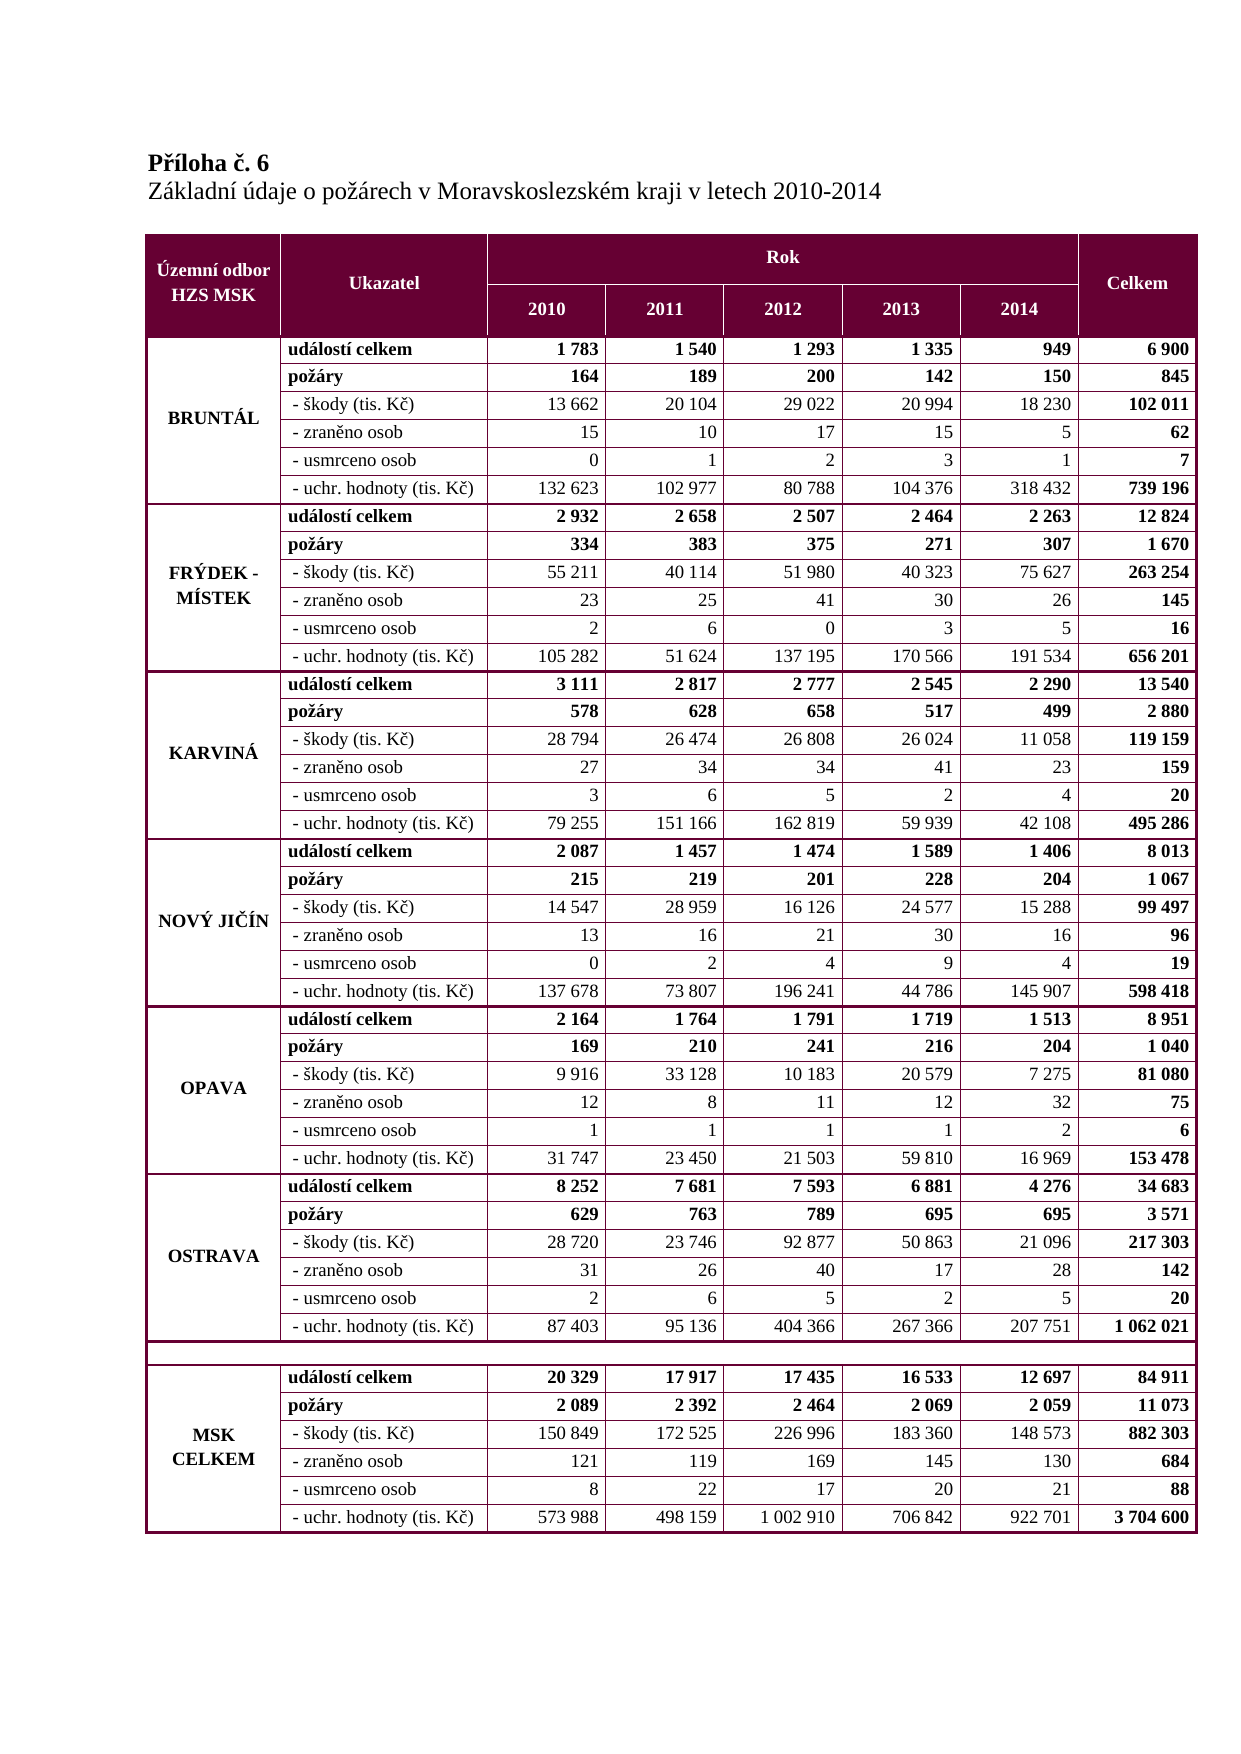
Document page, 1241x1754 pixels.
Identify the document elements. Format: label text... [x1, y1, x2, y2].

table_cell 17 [724, 1477, 842, 1503]
table_cell 18 230 [961, 392, 1078, 419]
table_cell 0 [488, 448, 605, 475]
table_cell 23 [488, 588, 605, 614]
table_cell 81 080 [1079, 1062, 1195, 1089]
table_cell 3 111 [488, 673, 605, 698]
table_cell událostí celkem [281, 1366, 487, 1392]
table_cell 1 783 [488, 338, 605, 363]
table_cell 882 303 [1079, 1421, 1195, 1448]
table_cell 12 [843, 1090, 960, 1117]
table_cell - uchr. hodnoty (tis. Kč) [281, 1505, 487, 1531]
table_cell NOVÝ JIČÍN [148, 840, 280, 1005]
table_cell 763 [606, 1202, 723, 1229]
table_cell 1 067 [1079, 867, 1195, 894]
table_cell 2 464 [724, 1393, 842, 1420]
table_cell 5 [961, 1286, 1078, 1312]
table_cell 16 [961, 923, 1078, 949]
table_cell 32 [961, 1090, 1078, 1117]
table_cell 137 195 [724, 644, 842, 670]
table_cell 845 [1079, 364, 1195, 391]
table_cell 204 [961, 867, 1078, 894]
table_cell 34 683 [1079, 1175, 1195, 1201]
table_cell 26 [961, 588, 1078, 614]
table_cell událostí celkem [281, 673, 487, 698]
table_cell 3 704 600 [1079, 1505, 1195, 1531]
table_cell - škody (tis. Kč) [281, 727, 487, 754]
table_cell 949 [961, 338, 1078, 363]
table_cell 684 [1079, 1449, 1195, 1476]
table_cell 145 [1079, 588, 1195, 614]
table_cell 2011 [606, 287, 723, 335]
table_cell 79 255 [488, 811, 605, 838]
table_cell požáry [281, 1202, 487, 1229]
table_cell 34 [724, 755, 842, 782]
table_cell 201 [724, 867, 842, 894]
table_cell 217 303 [1079, 1230, 1195, 1257]
table_cell 170 566 [843, 644, 960, 670]
table_cell 55 211 [488, 560, 605, 587]
table_cell 12 [488, 1090, 605, 1117]
table_cell 16 533 [843, 1366, 960, 1392]
table_cell 2 164 [488, 1008, 605, 1033]
table_cell 1 406 [961, 840, 1078, 866]
table_cell 8 252 [488, 1175, 605, 1201]
table_cell 10 [606, 420, 723, 447]
table_cell 2 545 [843, 673, 960, 698]
table_cell 2 059 [961, 1393, 1078, 1420]
table_cell 215 [488, 867, 605, 894]
table_cell 1 513 [961, 1008, 1078, 1033]
table_cell 2 263 [961, 505, 1078, 531]
table_cell 164 [488, 364, 605, 391]
table_cell 573 988 [488, 1505, 605, 1531]
table_cell 6 [606, 783, 723, 810]
table_cell 28 [961, 1258, 1078, 1284]
table_cell 1 [724, 1118, 842, 1145]
table_cell 104 376 [843, 476, 960, 503]
table_cell - škody (tis. Kč) [281, 392, 487, 419]
table_cell 6 [606, 1286, 723, 1312]
table_cell 17 [843, 1258, 960, 1284]
table_cell 2 [488, 1286, 605, 1312]
table_cell 84 911 [1079, 1366, 1195, 1392]
table_cell 6 [1079, 1118, 1195, 1145]
table_cell 5 [724, 1286, 842, 1312]
table_cell 1 474 [724, 840, 842, 866]
table_cell - uchr. hodnoty (tis. Kč) [281, 1314, 487, 1340]
table_cell - uchr. hodnoty (tis. Kč) [281, 979, 487, 1005]
table_cell 21 [724, 923, 842, 949]
table_cell 20 579 [843, 1062, 960, 1089]
table_cell událostí celkem [281, 1175, 487, 1201]
table_cell 517 [843, 699, 960, 726]
table_cell 6 881 [843, 1175, 960, 1201]
table_cell - škody (tis. Kč) [281, 1062, 487, 1089]
table_cell 23 [961, 755, 1078, 782]
table_cell - uchr. hodnoty (tis. Kč) [281, 1146, 487, 1173]
table_cell 8 951 [1079, 1008, 1195, 1033]
table_cell 5 [724, 783, 842, 810]
table_cell 40 [724, 1258, 842, 1284]
table_cell 4 [961, 951, 1078, 977]
table_cell 132 623 [488, 476, 605, 503]
table_cell 119 159 [1079, 727, 1195, 754]
table_cell požáry [281, 1393, 487, 1420]
table_cell 2 817 [606, 673, 723, 698]
table_cell 26 808 [724, 727, 842, 754]
table_cell požáry [281, 699, 487, 726]
table_cell 3 [843, 616, 960, 642]
table_cell 5 [961, 420, 1078, 447]
table_cell 12 697 [961, 1366, 1078, 1392]
table_cell 20 994 [843, 392, 960, 419]
table_cell 13 [488, 923, 605, 949]
table_cell 80 788 [724, 476, 842, 503]
table_cell 2 507 [724, 505, 842, 531]
table_cell 105 282 [488, 644, 605, 670]
table_cell 334 [488, 532, 605, 559]
table_cell 1 [606, 448, 723, 475]
table_cell 44 786 [843, 979, 960, 1005]
table_cell 695 [843, 1202, 960, 1229]
table_cell 73 807 [606, 979, 723, 1005]
table_cell 383 [606, 532, 723, 559]
table_cell 267 366 [843, 1314, 960, 1340]
table_cell 498 159 [606, 1505, 723, 1531]
table_cell 102 977 [606, 476, 723, 503]
text Základní údaje o požárech v Moravskoslezském kraji v letech 2010-2014 [148, 176, 1093, 205]
table_cell 2012 [724, 287, 842, 335]
table_cell 2 658 [606, 505, 723, 531]
table_cell 2 [488, 616, 605, 642]
table_cell 16 126 [724, 895, 842, 922]
table_cell 33 128 [606, 1062, 723, 1089]
table_cell 21 096 [961, 1230, 1078, 1257]
table_cell - uchr. hodnoty (tis. Kč) [281, 476, 487, 503]
table_cell - škody (tis. Kč) [281, 560, 487, 587]
table_cell 13 662 [488, 392, 605, 419]
table_cell 2 [961, 1118, 1078, 1145]
table_cell 27 [488, 755, 605, 782]
table_cell - uchr. hodnoty (tis. Kč) [281, 811, 487, 838]
table_cell 142 [843, 364, 960, 391]
table_cell 495 286 [1079, 811, 1195, 838]
table_cell 13 540 [1079, 673, 1195, 698]
table_cell 2 089 [488, 1393, 605, 1420]
table_cell - usmrceno osob [281, 783, 487, 810]
table_cell 598 418 [1079, 979, 1195, 1005]
table_cell 4 [961, 783, 1078, 810]
table_header Územní odbor HZS MSK [148, 234, 280, 335]
table_cell - usmrceno osob [281, 1118, 487, 1145]
table_cell 8 013 [1079, 840, 1195, 866]
table_cell 1 335 [843, 338, 960, 363]
table_cell BRUNTÁL [148, 338, 280, 503]
table_cell 189 [606, 364, 723, 391]
table_cell 228 [843, 867, 960, 894]
table_cell 2 777 [724, 673, 842, 698]
table_cell 10 183 [724, 1062, 842, 1089]
table_cell 15 [488, 420, 605, 447]
table_cell - usmrceno osob [281, 616, 487, 642]
table_cell 169 [488, 1034, 605, 1061]
table_cell 2010 [488, 287, 605, 335]
table_cell [281, 1343, 488, 1364]
table_cell 1 002 910 [724, 1505, 842, 1531]
table_cell - zraněno osob [281, 420, 487, 447]
table_cell - usmrceno osob [281, 448, 487, 475]
table_cell 59 810 [843, 1146, 960, 1173]
table_cell 1 457 [606, 840, 723, 866]
table_cell - usmrceno osob [281, 1286, 487, 1312]
table_cell FRÝDEK - MÍSTEK [148, 505, 280, 670]
table_cell 1 670 [1079, 532, 1195, 559]
table_cell 1 [961, 448, 1078, 475]
table_cell 1 293 [724, 338, 842, 363]
table_cell 34 [606, 755, 723, 782]
table_cell 922 701 [961, 1505, 1078, 1531]
table_cell 31 747 [488, 1146, 605, 1173]
table_header Ukazatel [281, 234, 487, 335]
table_cell 271 [843, 532, 960, 559]
table_cell 2 880 [1079, 699, 1195, 726]
table_cell 7 681 [606, 1175, 723, 1201]
table_cell 216 [843, 1034, 960, 1061]
table_cell - zraněno osob [281, 588, 487, 614]
table_cell 11 [724, 1090, 842, 1117]
table_cell 8 [606, 1090, 723, 1117]
table_cell 40 114 [606, 560, 723, 587]
table_cell 42 108 [961, 811, 1078, 838]
table_cell 2 392 [606, 1393, 723, 1420]
table_cell 145 [843, 1449, 960, 1476]
table_cell [724, 1343, 842, 1364]
table_cell OSTRAVA [148, 1175, 280, 1340]
table_cell - usmrceno osob [281, 951, 487, 977]
table_cell [148, 1343, 281, 1364]
table_cell 17 435 [724, 1366, 842, 1392]
table_header Celkem [1079, 234, 1195, 335]
table_cell [606, 1343, 724, 1364]
table_cell 219 [606, 867, 723, 894]
table_cell 1 062 021 [1079, 1314, 1195, 1340]
table_cell 226 996 [724, 1421, 842, 1448]
table_cell MSK CELKEM [148, 1366, 280, 1531]
table_cell požáry [281, 867, 487, 894]
table_cell 241 [724, 1034, 842, 1061]
table_cell 1 [843, 1118, 960, 1145]
table_cell 159 [1079, 755, 1195, 782]
table_cell - škody (tis. Kč) [281, 895, 487, 922]
table_cell 142 [1079, 1258, 1195, 1284]
table_cell 2 087 [488, 840, 605, 866]
table_cell 23 746 [606, 1230, 723, 1257]
table_cell 4 276 [961, 1175, 1078, 1201]
table_cell 75 [1079, 1090, 1195, 1117]
table_cell 183 360 [843, 1421, 960, 1448]
table_cell 20 [1079, 783, 1195, 810]
table_cell 7 593 [724, 1175, 842, 1201]
table_cell 2014 [961, 287, 1078, 335]
table_cell událostí celkem [281, 840, 487, 866]
table_cell 99 497 [1079, 895, 1195, 922]
table_cell [488, 1343, 606, 1364]
table_cell - zraněno osob [281, 1258, 487, 1284]
table_cell 0 [724, 616, 842, 642]
table_cell 658 [724, 699, 842, 726]
table_cell 2 069 [843, 1393, 960, 1420]
table_cell 15 288 [961, 895, 1078, 922]
table_cell 148 573 [961, 1421, 1078, 1448]
table_cell 706 842 [843, 1505, 960, 1531]
table_cell 28 959 [606, 895, 723, 922]
text Příloha č. 6 [148, 148, 1093, 176]
table_cell 30 [843, 588, 960, 614]
table_cell 41 [724, 588, 842, 614]
table_cell 629 [488, 1202, 605, 1229]
table_cell 11 073 [1079, 1393, 1195, 1420]
table_cell 59 939 [843, 811, 960, 838]
table_cell 29 022 [724, 392, 842, 419]
table_cell 2 [843, 1286, 960, 1312]
table_cell 28 720 [488, 1230, 605, 1257]
table_cell 15 [843, 420, 960, 447]
table_cell událostí celkem [281, 338, 487, 363]
table_cell 150 849 [488, 1421, 605, 1448]
table_cell požáry [281, 1034, 487, 1061]
table_cell 2 290 [961, 673, 1078, 698]
table_cell [960, 1343, 1078, 1364]
table_cell 11 058 [961, 727, 1078, 754]
table_cell 3 [488, 783, 605, 810]
table_cell 21 [961, 1477, 1078, 1503]
table_cell 88 [1079, 1477, 1195, 1503]
table_cell 191 534 [961, 644, 1078, 670]
table_cell 20 329 [488, 1366, 605, 1392]
table_cell [1078, 1343, 1195, 1364]
table_cell 162 819 [724, 811, 842, 838]
table_cell 75 627 [961, 560, 1078, 587]
table_cell 21 503 [724, 1146, 842, 1173]
table_cell 14 547 [488, 895, 605, 922]
table_cell 9 [843, 951, 960, 977]
table_cell požáry [281, 532, 487, 559]
table_cell událostí celkem [281, 505, 487, 531]
table_cell 200 [724, 364, 842, 391]
table_cell 16 [1079, 616, 1195, 642]
table_cell 1 764 [606, 1008, 723, 1033]
table_cell 499 [961, 699, 1078, 726]
table_cell 204 [961, 1034, 1078, 1061]
table_cell 7 275 [961, 1062, 1078, 1089]
table_cell 50 863 [843, 1230, 960, 1257]
table_cell 1 040 [1079, 1034, 1195, 1061]
table_cell 130 [961, 1449, 1078, 1476]
table_cell 92 877 [724, 1230, 842, 1257]
table_cell 739 196 [1079, 476, 1195, 503]
table_cell - zraněno osob [281, 755, 487, 782]
table_cell 121 [488, 1449, 605, 1476]
table_cell OPAVA [148, 1008, 280, 1173]
table_cell 145 907 [961, 979, 1078, 1005]
table_cell - uchr. hodnoty (tis. Kč) [281, 644, 487, 670]
table_cell 12 824 [1079, 505, 1195, 531]
table_cell 307 [961, 532, 1078, 559]
table_cell 1 791 [724, 1008, 842, 1033]
table_cell 102 011 [1079, 392, 1195, 419]
table_cell 62 [1079, 420, 1195, 447]
table_cell 26 024 [843, 727, 960, 754]
table_cell 3 [843, 448, 960, 475]
table_cell 656 201 [1079, 644, 1195, 670]
table_cell 87 403 [488, 1314, 605, 1340]
table_cell 6 900 [1079, 338, 1195, 363]
table_cell 318 432 [961, 476, 1078, 503]
table_cell 26 474 [606, 727, 723, 754]
table_cell 95 136 [606, 1314, 723, 1340]
table_cell 7 [1079, 448, 1195, 475]
table_cell 23 450 [606, 1146, 723, 1173]
table_cell 263 254 [1079, 560, 1195, 587]
table_cell 2 464 [843, 505, 960, 531]
table_cell - zraněno osob [281, 1449, 487, 1476]
table_cell 17 917 [606, 1366, 723, 1392]
table_cell 578 [488, 699, 605, 726]
table_cell 22 [606, 1477, 723, 1503]
table_cell požáry [281, 364, 487, 391]
table_cell 2013 [843, 287, 960, 335]
table_cell 695 [961, 1202, 1078, 1229]
table_cell 150 [961, 364, 1078, 391]
table_cell 5 [961, 616, 1078, 642]
table_cell 137 678 [488, 979, 605, 1005]
table_cell 789 [724, 1202, 842, 1229]
table_cell 375 [724, 532, 842, 559]
table_cell 30 [843, 923, 960, 949]
table_cell 19 [1079, 951, 1195, 977]
table_cell 96 [1079, 923, 1195, 949]
table_cell - škody (tis. Kč) [281, 1421, 487, 1448]
table_cell 1 719 [843, 1008, 960, 1033]
table_cell [842, 1343, 960, 1364]
table_cell 20 104 [606, 392, 723, 419]
table_cell 207 751 [961, 1314, 1078, 1340]
table_cell 210 [606, 1034, 723, 1061]
table_cell 172 525 [606, 1421, 723, 1448]
table_cell 1 589 [843, 840, 960, 866]
table_cell událostí celkem [281, 1008, 487, 1033]
table_cell 2 [724, 448, 842, 475]
table_cell 6 [606, 616, 723, 642]
table_header Rok [488, 234, 1078, 284]
table_cell 8 [488, 1477, 605, 1503]
table_cell 3 571 [1079, 1202, 1195, 1229]
table_cell 17 [724, 420, 842, 447]
table_cell - zraněno osob [281, 1090, 487, 1117]
table_cell 51 624 [606, 644, 723, 670]
table_cell - zraněno osob [281, 923, 487, 949]
table_cell 26 [606, 1258, 723, 1284]
table_cell 16 969 [961, 1146, 1078, 1173]
table_cell 1 [488, 1118, 605, 1145]
table_cell 151 166 [606, 811, 723, 838]
table_cell 25 [606, 588, 723, 614]
table_cell 40 323 [843, 560, 960, 587]
table_cell 169 [724, 1449, 842, 1476]
table_cell 119 [606, 1449, 723, 1476]
table_cell 41 [843, 755, 960, 782]
table_cell 0 [488, 951, 605, 977]
table_cell 20 [1079, 1286, 1195, 1312]
table_cell 9 916 [488, 1062, 605, 1089]
table_cell - usmrceno osob [281, 1477, 487, 1503]
table_cell 20 [843, 1477, 960, 1503]
table_cell 2 932 [488, 505, 605, 531]
table_cell 1 [606, 1118, 723, 1145]
table_cell KARVINÁ [148, 673, 280, 838]
table_cell 28 794 [488, 727, 605, 754]
table_cell 2 [606, 951, 723, 977]
table_cell 628 [606, 699, 723, 726]
table_cell 24 577 [843, 895, 960, 922]
table_cell 4 [724, 951, 842, 977]
table_cell - škody (tis. Kč) [281, 1230, 487, 1257]
table_cell 1 540 [606, 338, 723, 363]
table_cell 404 366 [724, 1314, 842, 1340]
table_cell 16 [606, 923, 723, 949]
table_cell 31 [488, 1258, 605, 1284]
table_cell 153 478 [1079, 1146, 1195, 1173]
table_cell 51 980 [724, 560, 842, 587]
table_cell 2 [843, 783, 960, 810]
table_cell 196 241 [724, 979, 842, 1005]
